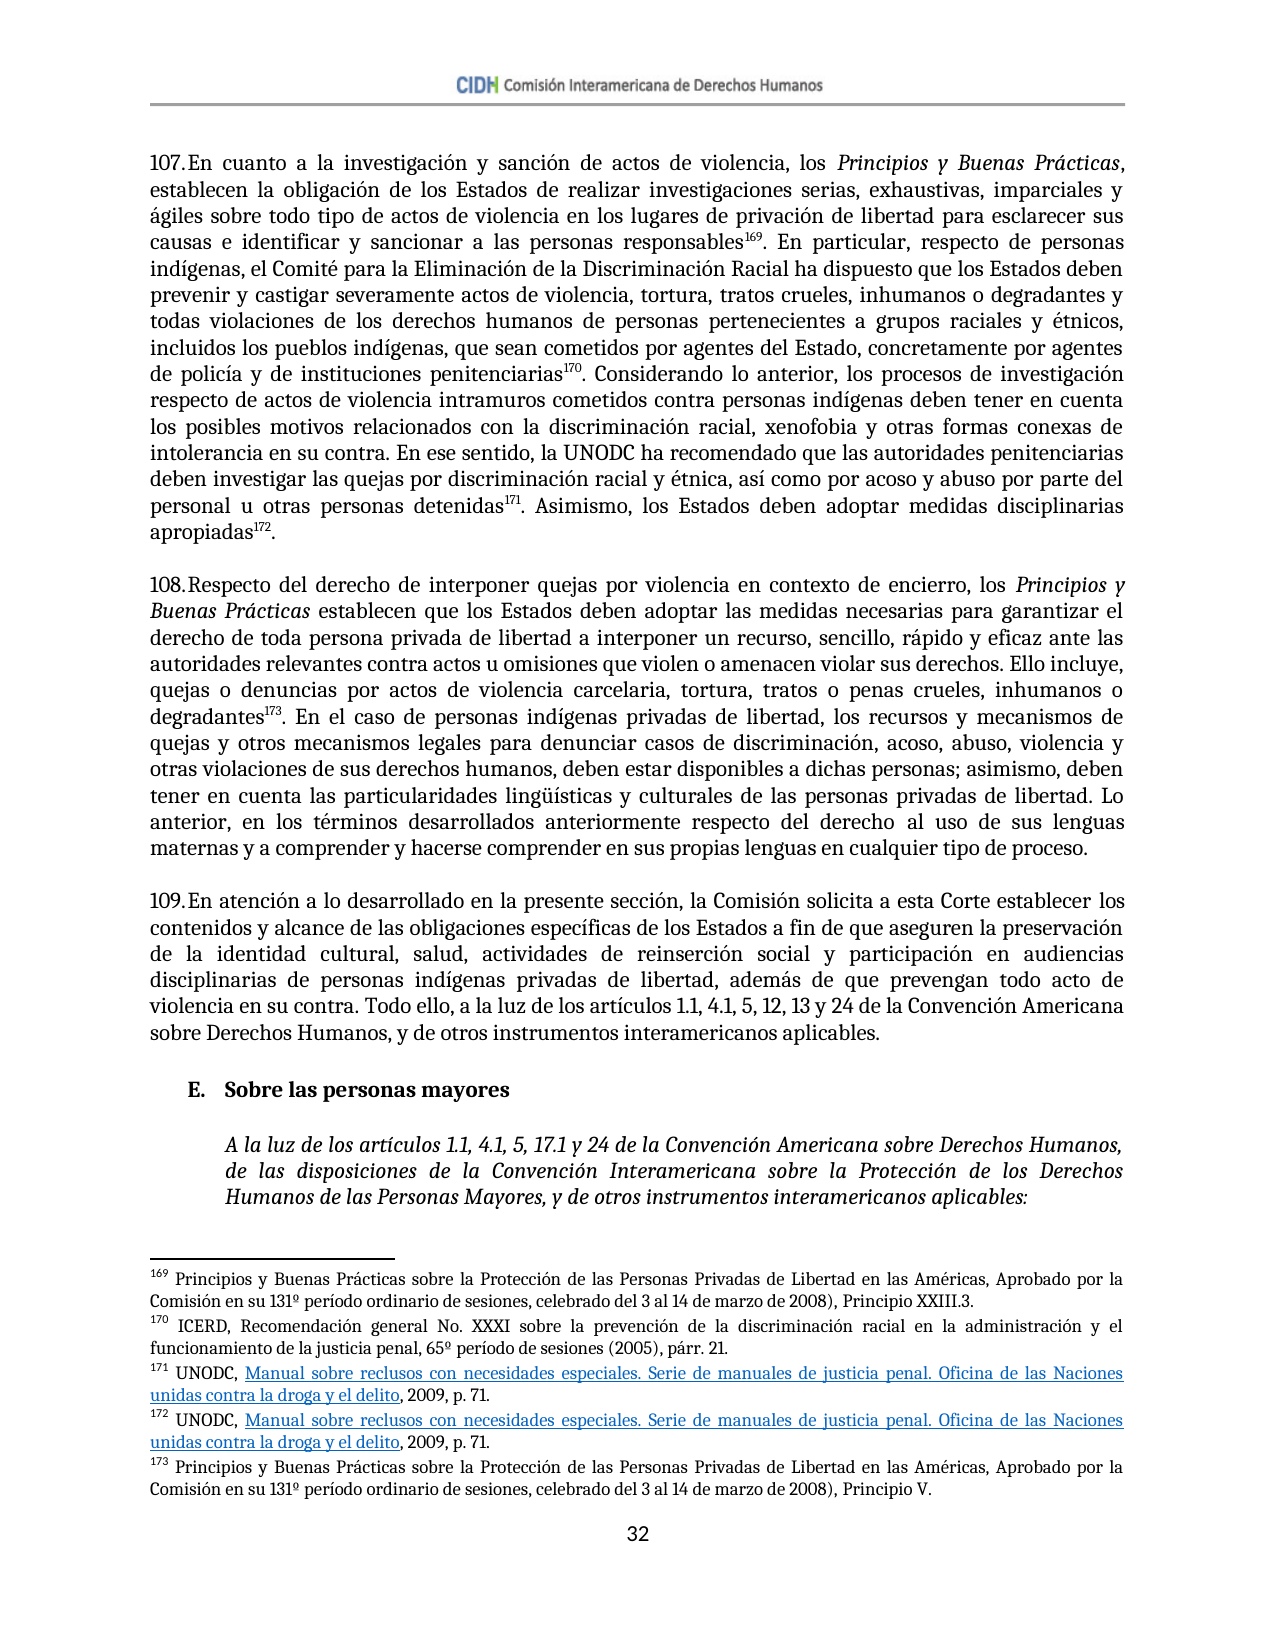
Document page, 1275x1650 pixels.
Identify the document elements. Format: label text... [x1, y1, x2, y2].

list Respecto del derecho de interponer quejas por violencia en contexto de encierro, los Principios y Buenas Prácticas establecen que los Estados deben adoptar las medidas necesarias para garantizar el derecho de toda persona privada de libertad a interponer un recurso, sencillo, rápido y eficaz ante las autoridades relevantes contra actos u omisiones que violen o amenacen violar sus derechos. Ello incluye, quejas o denuncias por actos de violencia carcelaria, tortura, tratos o penas crueles, inhumanos o degradantes. En el caso de personas indígenas privadas de libertad, los recursos y mecanismos de quejas y otros mecanismos legales para denunciar casos de discriminación, acoso, abuso, violencia y otras violaciones de sus derechos humanos, deben estar disponibles a dichas personas; asimismo, deben tener en cuenta las particularidades lingüísticas y culturales de las personas privadas de libertad. Lo anterior, en los términos desarrollados anteriormente respecto del derecho al uso de sus lenguas maternas y a comprender y hacerse comprender en sus propias lenguas en cualquier tipo de proceso. [150, 572, 1125, 862]
picture [450, 75, 826, 96]
list En atención a lo desarrollado en la presente sección, la Comisión solicita a esta Corte establecer los contenidos y alcance de las obligaciones específicas de los Estados a fin de que aseguren la preservación de la identidad cultural, salud, actividades de reinserción social y participación en audiencias disciplinarias de personas indígenas privadas de libertad, además de que prevengan todo acto de violencia en su contra. Todo ello, a la luz de los artículos 1.1, 4.1, 5, 12, 13 y 24 de la Convención Americana sobre Derechos Humanos, y de otros instrumentos interamericanos aplicables. [150, 888, 1125, 1046]
text A la luz de los artículos 1.1, 4.1, 5, 17.1 y 24 de la Convención Americana sobre Derechos Humanos, de las disposiciones de la Convención Interamericana sobre la Protección de los Derechos Humanos de las Personas Mayores, y de otros instrumentos interamericanos aplicables: [225, 1131, 1125, 1210]
subtitle Sobre las personas mayores [187, 1077, 1125, 1103]
list En cuanto a la investigación y sanción de actos de violencia, los Principios y Buenas Prácticas, establecen la obligación de los Estados de realizar investigaciones serias, exhaustivas, imparciales y ágiles sobre todo tipo de actos de violencia en los lugares de privación de libertad para esclarecer sus causas e identificar y sancionar a las personas responsables. En particular, respecto de personas indígenas, el Comité para la Eliminación de la Discriminación Racial ha dispuesto que los Estados deben prevenir y castigar severamente actos de violencia, tortura, tratos crueles, inhumanos o degradantes y todas violaciones de los derechos humanos de personas pertenecientes a grupos raciales y étnicos, incluidos los pueblos indígenas, que sean cometidos por agentes del Estado, concretamente por agentes de policía y de instituciones penitenciarias. Considerando lo anterior, los procesos de investigación respecto de actos de violencia intramuros cometidos contra personas indígenas deben tener en cuenta los posibles motivos relacionados con la discriminación racial, xenofobia y otras formas conexas de intolerancia en su contra. En ese sentido, la UNODC ha recomendado que las autoridades penitenciarias deben investigar las quejas por discriminación racial y étnica, así como por acoso y abuso por parte del personal u otras personas detenidas. Asimismo, los Estados deben adoptar medidas disciplinarias apropiadas. [150, 150, 1125, 545]
